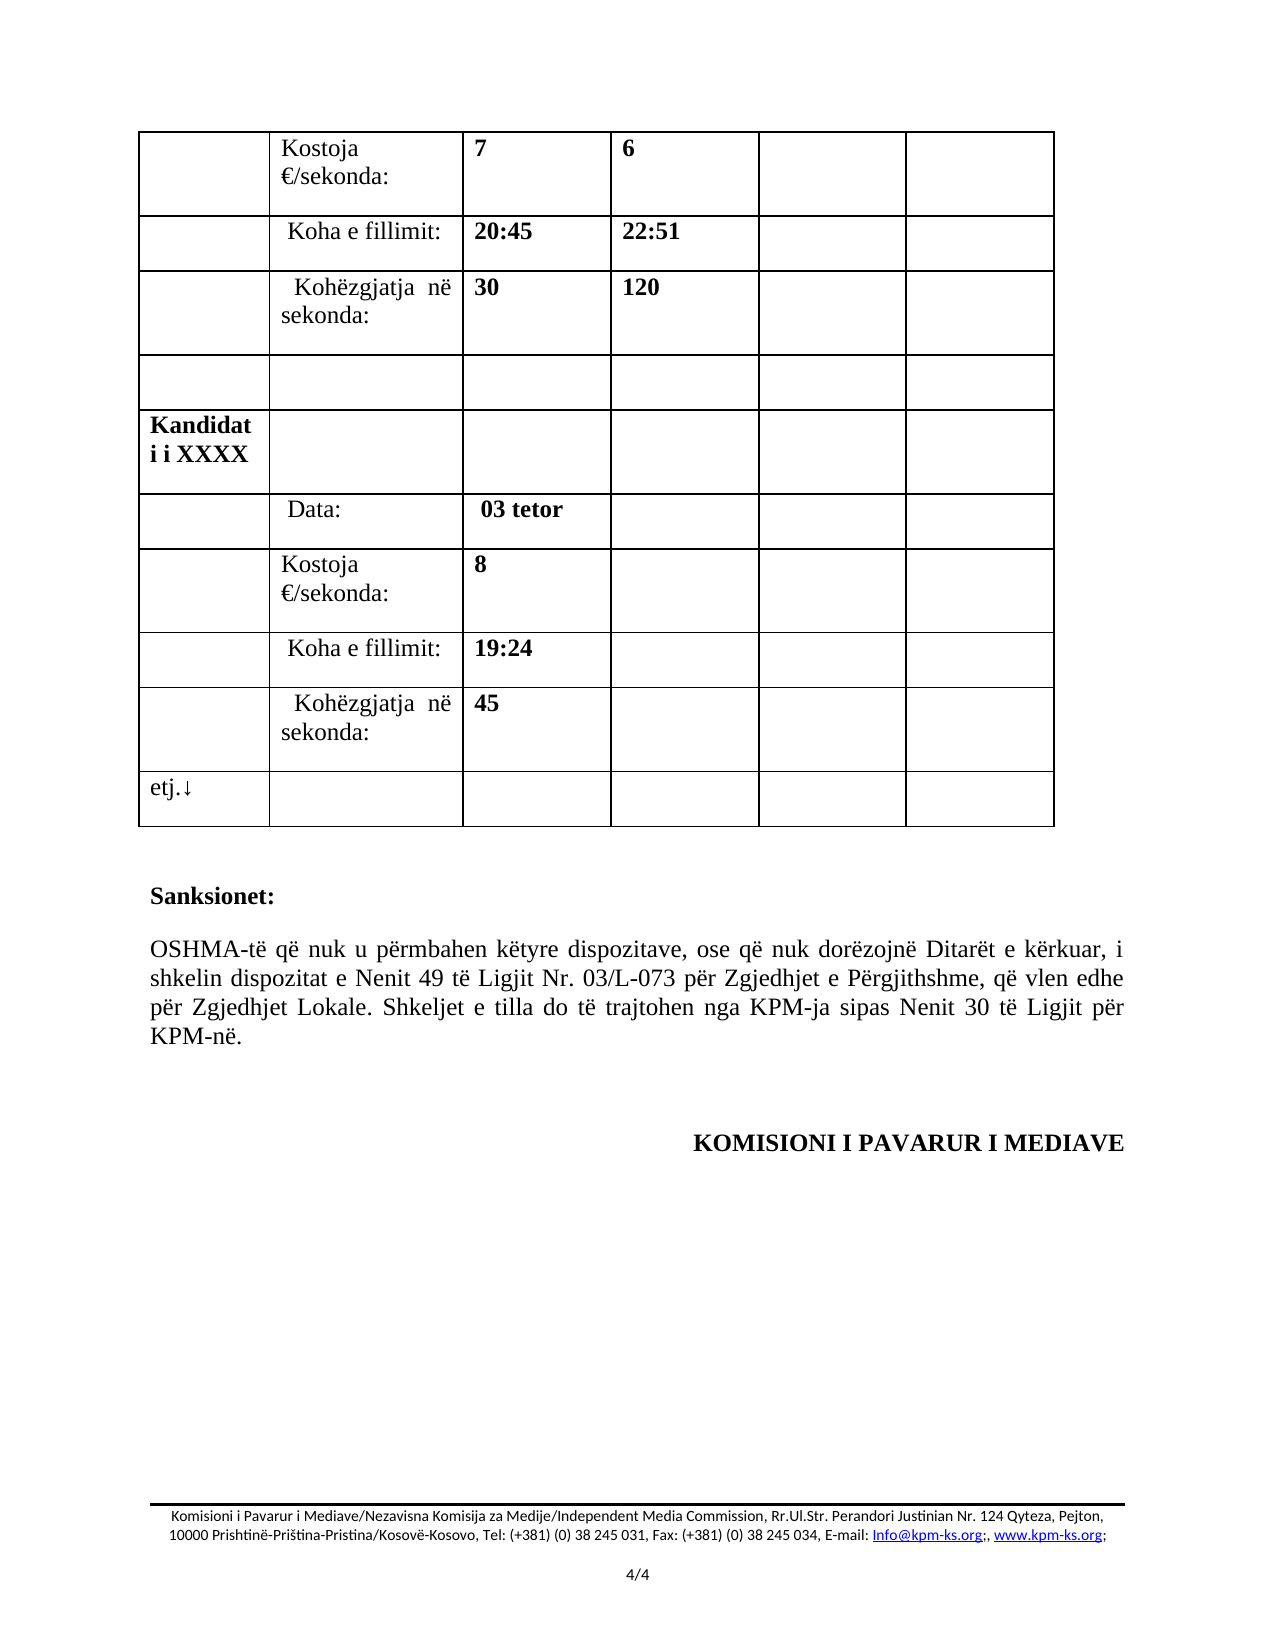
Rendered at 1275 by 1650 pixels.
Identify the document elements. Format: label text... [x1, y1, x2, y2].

table_cell [760, 133, 905, 215]
text KOMISIONI I PAVARUR I MEDIAVE [150, 1128, 1125, 1157]
table_cell [140, 217, 269, 270]
table_cell [612, 772, 758, 826]
table_cell [140, 356, 269, 409]
table_cell [907, 633, 1053, 687]
table_cell 45 [464, 688, 610, 771]
table_cell Kohëzgjatja në sekonda: [270, 688, 462, 771]
table_cell Data: [270, 495, 462, 548]
table_cell [907, 411, 1053, 493]
table_cell [140, 133, 269, 215]
table_cell Kostoja €/sekonda: [270, 133, 462, 215]
table_cell [760, 772, 905, 826]
table_cell [140, 272, 269, 354]
table_cell [907, 688, 1053, 771]
table_cell 7 [464, 133, 610, 215]
table_cell 20:45 [464, 217, 610, 270]
table_cell 6 [612, 133, 758, 215]
table_cell [140, 550, 269, 632]
text Sanksionet: [150, 881, 1125, 910]
table_cell etj.↓ [140, 772, 269, 826]
table_cell [612, 633, 758, 687]
table_cell [464, 411, 610, 493]
table_cell [270, 772, 462, 826]
table_cell Koha e fillimit: [270, 217, 462, 270]
table_cell [612, 356, 758, 409]
table_cell [907, 133, 1053, 215]
table_cell 19:24 [464, 633, 610, 687]
table_cell Koha e fillimit: [270, 633, 462, 687]
table_cell [760, 688, 905, 771]
table_cell [760, 633, 905, 687]
table_cell [760, 495, 905, 548]
table_cell [270, 411, 462, 493]
table_cell 22:51 [612, 217, 758, 270]
table_cell [907, 495, 1053, 548]
table_cell [907, 356, 1053, 409]
table_cell 03 tetor [464, 495, 610, 548]
table_cell [907, 772, 1053, 826]
table_cell [464, 356, 610, 409]
table_cell [760, 411, 905, 493]
table_cell [270, 356, 462, 409]
table_cell [907, 550, 1053, 632]
table_cell [760, 217, 905, 270]
table_cell [760, 550, 905, 632]
table_cell 30 [464, 272, 610, 354]
table_cell [907, 217, 1053, 270]
table_cell [140, 495, 269, 548]
table_cell [612, 688, 758, 771]
table_cell [612, 495, 758, 548]
table_cell 120 [612, 272, 758, 354]
table_cell [760, 272, 905, 354]
table_cell [907, 272, 1053, 354]
table_cell Kostoja €/sekonda: [270, 550, 462, 632]
table_cell Kohëzgjatja në sekonda: [270, 272, 462, 354]
table_cell [464, 772, 610, 826]
table_cell [612, 411, 758, 493]
text OSHMA-të që nuk u përmbahen këtyre dispozitave, ose që nuk dorëzojnë Ditarët e kërkuar, i shkelin dispozitat e Nenit 49 të Ligjit Nr. 03/L-073 për Zgjedhjet e Përgjithshme, që vlen edhe për Zgjedhjet Lokale. Shkeljet e tilla do të trajtohen nga KPM-ja sipas Nenit 30 të Ligjit për KPM-në. [150, 934, 1125, 1049]
table_cell 8 [464, 550, 610, 632]
table_cell [140, 633, 269, 687]
table_cell [612, 550, 758, 632]
table_cell [140, 688, 269, 771]
table_cell [760, 356, 905, 409]
table_cell Kandidati i XXXX [140, 411, 269, 493]
